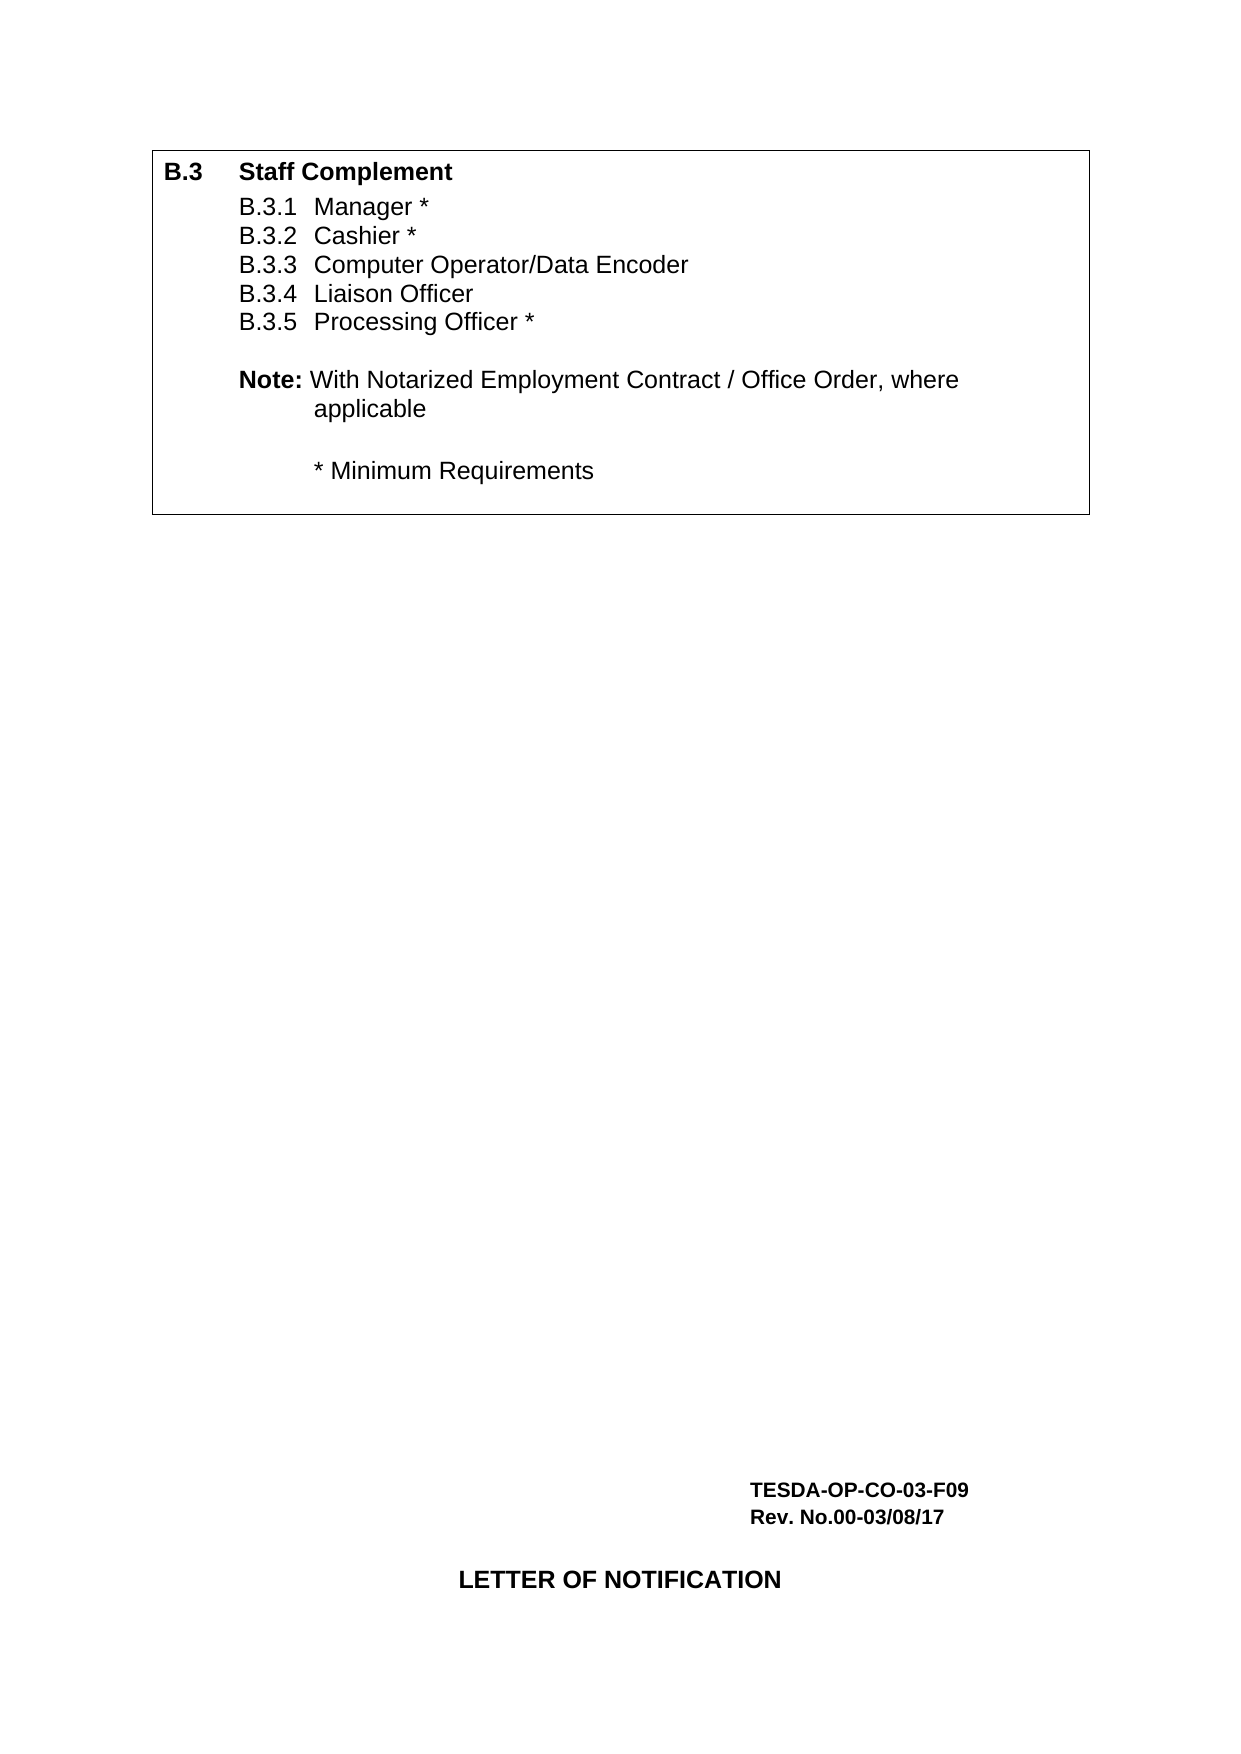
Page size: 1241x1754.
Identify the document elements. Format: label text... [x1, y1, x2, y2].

text LETTER OF NOTIFICATION [150, 1565, 1090, 1594]
text TESDA-OP-CO-03-F09 [750, 1477, 1090, 1501]
text Rev. No.00-03/08/17 [750, 1505, 1090, 1529]
table_cell Staff Complement Manager * Cashier * Computer Operator/Data Encoder Liaison Officer Processing Officer * Note: With Notarized Employment Contract / Office Order, where applicable * Minimum Requirements [153, 151, 1089, 514]
